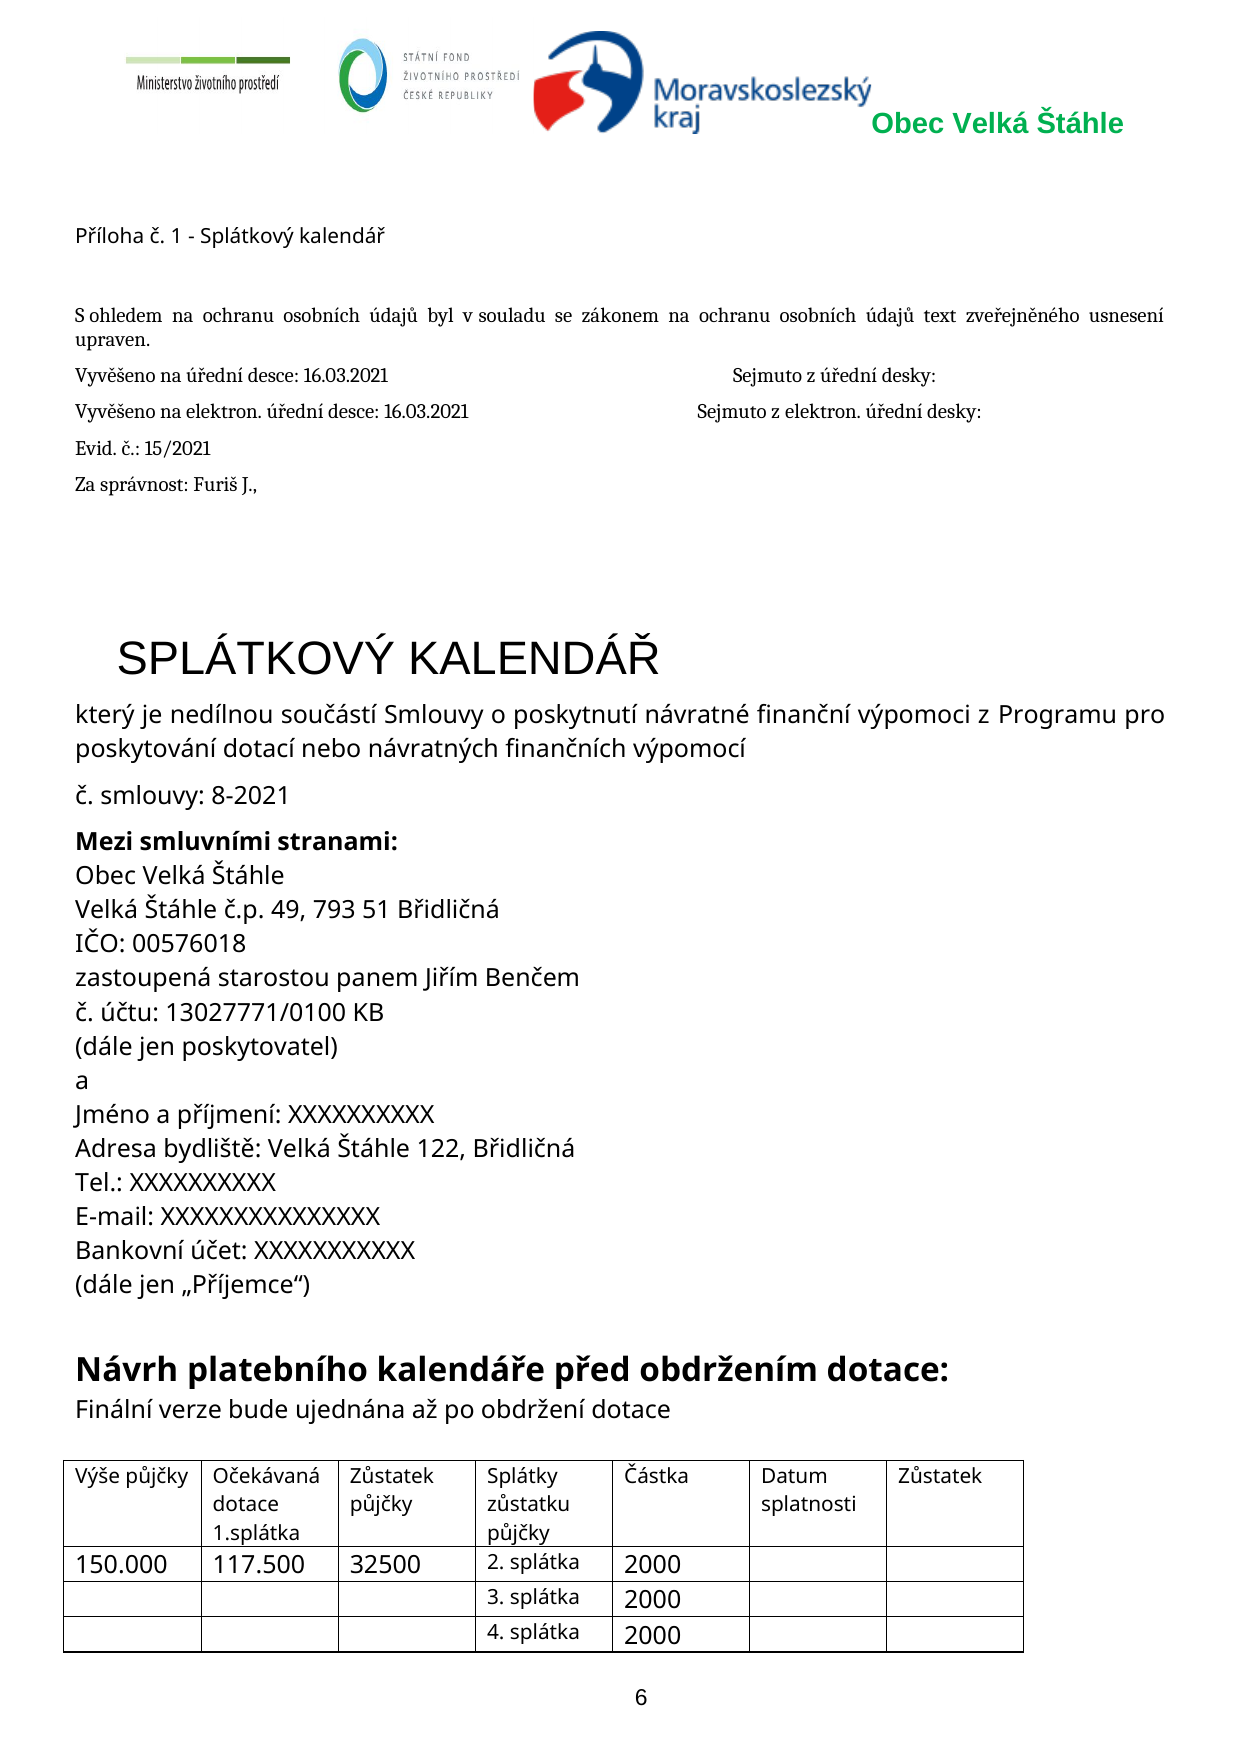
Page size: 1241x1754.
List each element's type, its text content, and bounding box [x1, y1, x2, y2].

text č. účtu: 13027771/0100 KB [75, 994, 1165, 1028]
text Příloha č. 1 - Splátkový kalendář [75, 221, 1165, 250]
table_cell 2. splátka [476, 1547, 612, 1581]
table_header Částka [613, 1461, 749, 1546]
text č. smlouvy: 8-2021 [75, 777, 1165, 811]
text Za správnost: Furiš J., [75, 473, 1165, 497]
text SPLÁTKOVÝ KALENDÁŘ [75, 630, 1165, 684]
text Návrh platebního kalendáře před obdržením dotace: [75, 1346, 1165, 1392]
text Tel.: XXXXXXXXXX [75, 1164, 1165, 1198]
table_cell [887, 1547, 1023, 1581]
text Finální verze bude ujednána až po obdržení dotace [75, 1392, 1165, 1426]
table_cell 4. splátka [476, 1617, 612, 1651]
text IČO: 00576018 [75, 926, 1165, 960]
text (dále jen poskytovatel) [75, 1028, 1165, 1062]
table_cell 32500 [339, 1547, 475, 1581]
table_cell [750, 1582, 886, 1616]
text Mezi smluvními stranami: [75, 824, 1165, 858]
table_header Zůstatek půjčky [339, 1461, 475, 1546]
table_header Očekávaná dotace 1.splátka [202, 1461, 338, 1546]
text Evid. č.: 15/2021 [75, 437, 1165, 461]
table_header Zůstatek [887, 1461, 1023, 1546]
text Obec Velká Štáhle [75, 858, 1165, 892]
table_cell [64, 1582, 201, 1616]
text který je nedílnou součástí Smlouvy o poskytnutí návratné finanční výpomoci z Programu pro poskytování dotací nebo návratných finančních výpomocí [75, 697, 1165, 765]
text a [75, 1062, 1165, 1096]
table_cell [887, 1582, 1023, 1616]
table_cell [64, 1617, 201, 1651]
table_header Výše půjčky [64, 1461, 201, 1546]
text Vyvěšeno na elektron. úřední desce: 16.03.2021 Sejmuto z elektron. úřední desky: [75, 400, 1165, 424]
table_header Datum splatnosti [750, 1461, 886, 1546]
text Velká Štáhle č.p. 49, 793 51 Břidličná [75, 892, 1165, 926]
table_cell [887, 1617, 1023, 1651]
table_cell 2000 [613, 1617, 749, 1651]
table_header Splátky zůstatku půjčky [476, 1461, 612, 1546]
text (dále jen „Příjemce“) [75, 1267, 1165, 1301]
table_cell 117.500 [202, 1547, 338, 1581]
table_cell 2000 [613, 1582, 749, 1616]
table_cell 3. splátka [476, 1582, 612, 1616]
picture [116, 17, 872, 134]
table_cell [339, 1617, 475, 1651]
table_cell [339, 1582, 475, 1616]
text Adresa bydliště: Velká Štáhle 122, Břidličná [75, 1130, 1165, 1164]
table_cell [750, 1547, 886, 1581]
table_cell 2000 [613, 1547, 749, 1581]
table_cell [202, 1582, 338, 1616]
text zastoupená starostou panem Jiřím Benčem [75, 960, 1165, 994]
text Bankovní účet: XXXXXXXXXXX [75, 1233, 1165, 1267]
table_cell [750, 1617, 886, 1651]
table_cell [202, 1617, 338, 1651]
text S ohledem na ochranu osobních údajů byl v souladu se zákonem na ochranu osobních údajů text zveřejněného usnesení upraven. [75, 303, 1165, 351]
text E-mail: XXXXXXXXXXXXXXX [75, 1198, 1165, 1233]
text Jméno a příjmení: XXXXXXXXXX [75, 1096, 1165, 1130]
text Vyvěšeno na úřední desce: 16.03.2021 Sejmuto z úřední desky: [75, 364, 1165, 388]
table_cell 150.000 [64, 1547, 201, 1581]
